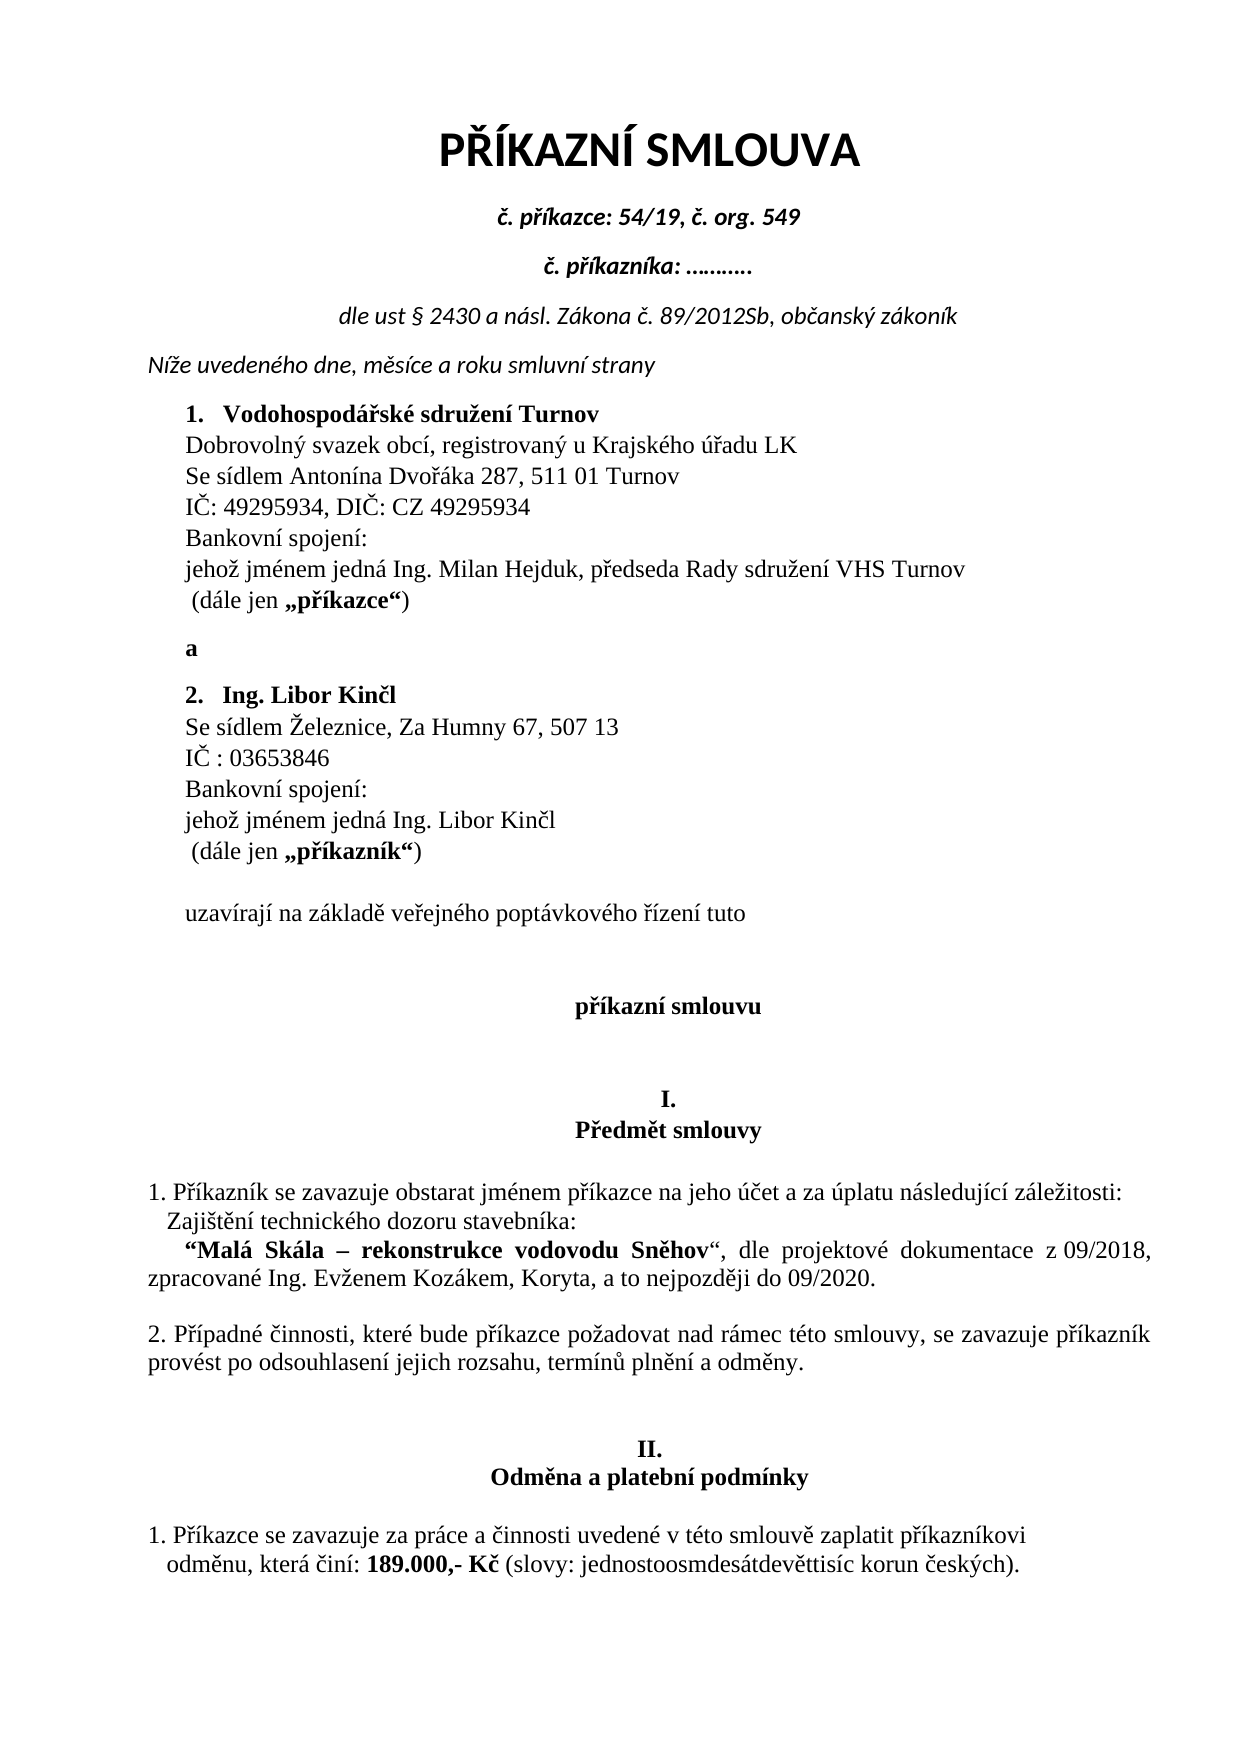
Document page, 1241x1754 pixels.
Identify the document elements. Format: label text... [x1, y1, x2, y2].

text 1. Příkazce se zavazuje za práce a činnosti uvedené v této smlouvě zaplatit příkazníkovi [148, 1520, 1152, 1549]
text IČ: 49295934, DIČ: CZ 49295934 [185, 492, 1152, 521]
text Bankovní spojení: [185, 774, 1152, 802]
text jehož jménem jedná Ing. Milan Hejduk, předseda Rady sdružení VHS Turnov [185, 554, 1152, 583]
text Se sídlem Železnice, Za Humny 67, 507 13 [185, 712, 1152, 740]
text č. příkazníka: ……….. [148, 250, 1152, 281]
text “Malá Skála – rekonstrukce vodovodu Sněhov“, dle projektové dokumentace z 09/2018, zpracované Ing. Evženem Kozákem, Koryta, a to nejpozději do 09/2020. [148, 1235, 1152, 1292]
list Vodohospodářské sdružení Turnov [185, 399, 1152, 428]
text Předmět smlouvy [185, 1115, 1152, 1144]
text PŘÍKAZNÍ SMLOUVA [148, 118, 1152, 179]
text Bankovní spojení: [185, 523, 1152, 552]
text Odměna a platební podmínky [148, 1462, 1152, 1491]
text (dále jen „příkazník“) [185, 836, 1152, 864]
text odměnu, která činí: 189.000,- Kč (slovy: jednostoosmdesátdevěttisíc korun českých). [148, 1549, 1152, 1577]
text II. [148, 1434, 1152, 1462]
text Dobrovolný svazek obcí, registrovaný u Krajského úřadu LK [185, 430, 1152, 459]
text a [185, 633, 1152, 662]
text 1. Příkazník se zavazuje obstarat jménem příkazce na jeho účet a za úplatu následující záležitosti: [148, 1177, 1152, 1206]
text dle ust § 2430 a násl. Zákona č. 89/2012Sb, občanský zákoník [148, 300, 1152, 330]
text Se sídlem Antonína Dvořáka 287, 511 01 Turnov [185, 461, 1152, 490]
text Níže uvedeného dne, měsíce a roku smluvní strany [148, 349, 1152, 380]
text příkazní smlouvu [185, 991, 1152, 1020]
text IČ : 03653846 [185, 743, 1152, 771]
text uzavírají na základě veřejného poptávkového řízení tuto [185, 898, 1152, 927]
text Zajištění technického dozoru stavebníka: [148, 1206, 1152, 1235]
text č. příkazce: 54/19, č. org. 549 [148, 201, 1152, 231]
text I. [185, 1084, 1152, 1113]
text (dále jen „příkazce“) [185, 585, 1152, 614]
text jehož jménem jedná Ing. Libor Kinčl [185, 805, 1152, 833]
text 2. Případné činnosti, které bude příkazce požadovat nad rámec této smlouvy, se zavazuje příkazník provést po odsouhlasení jejich rozsahu, termínů plnění a odměny. [148, 1319, 1152, 1376]
list Ing. Libor Kinčl [185, 681, 1152, 709]
